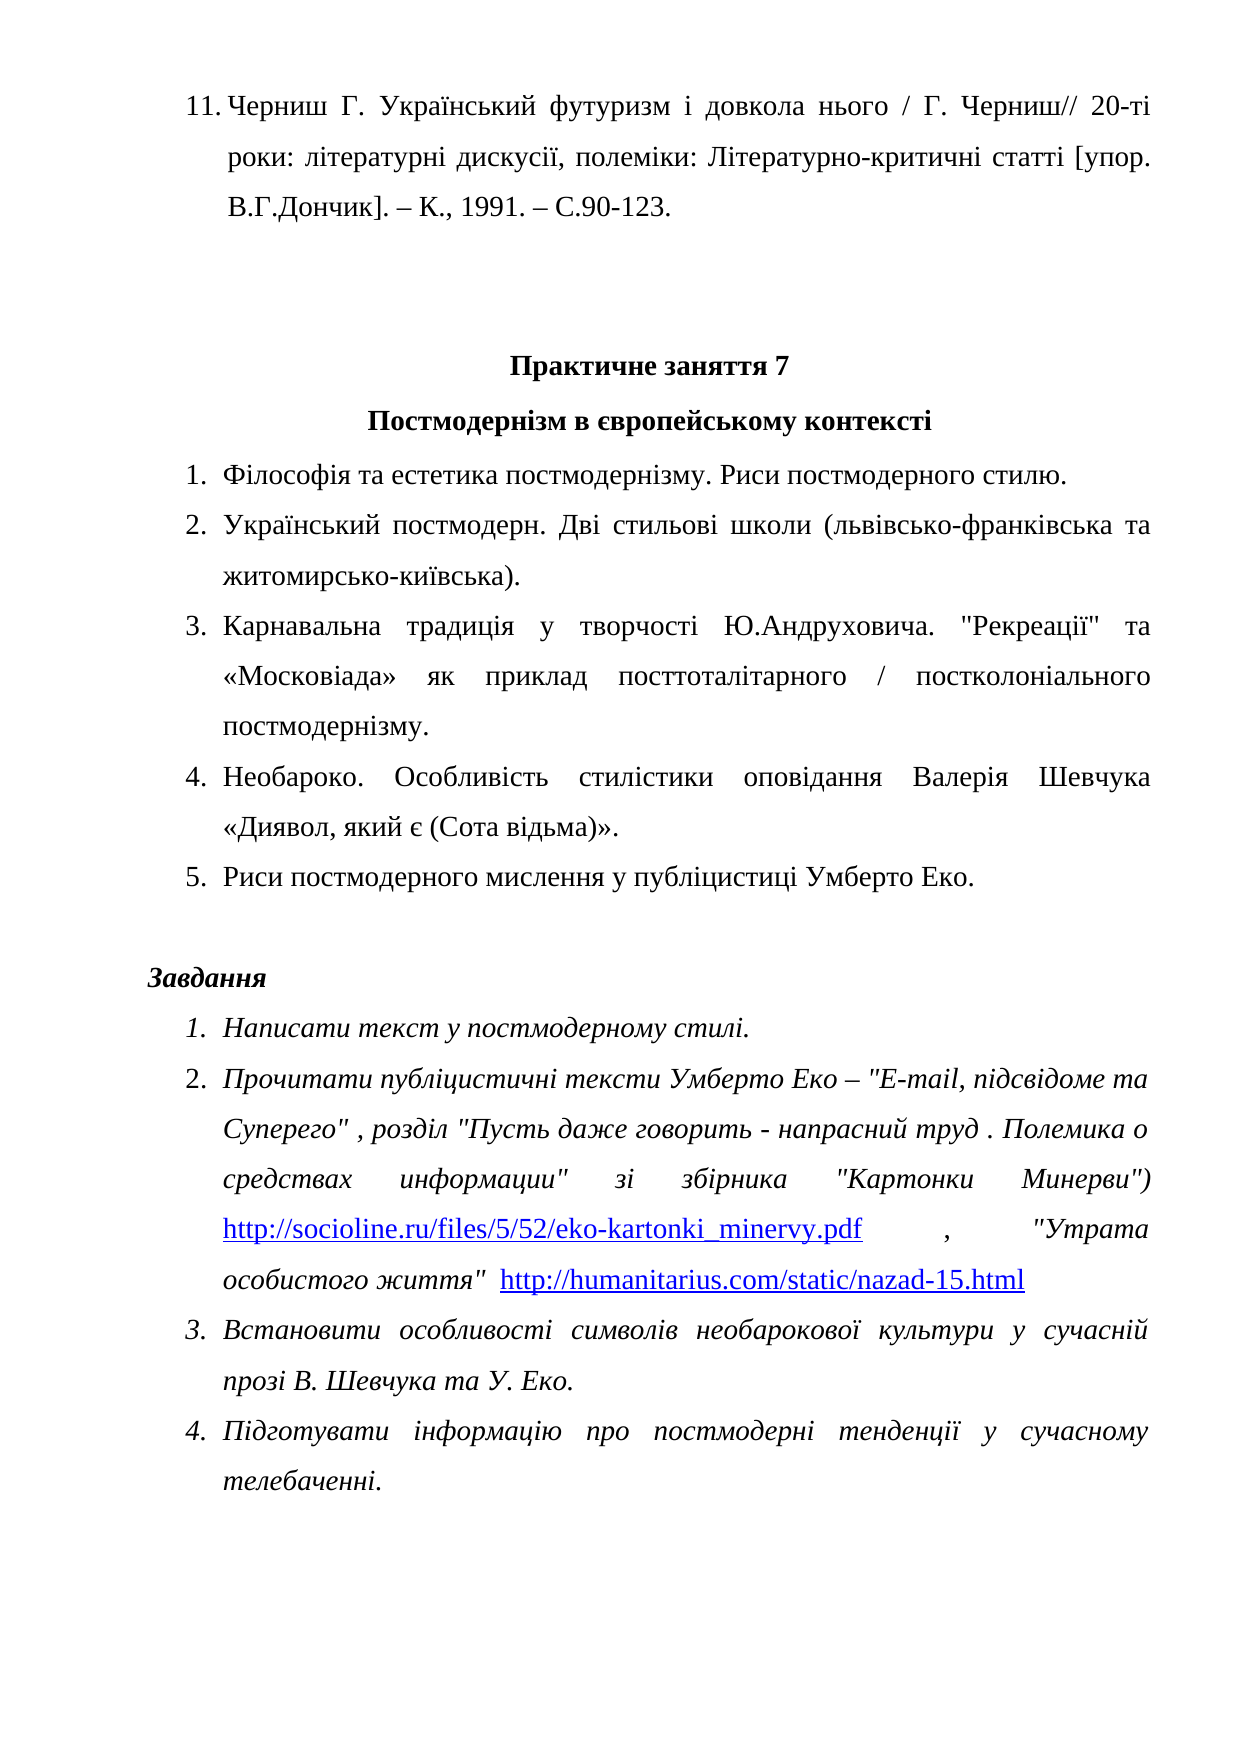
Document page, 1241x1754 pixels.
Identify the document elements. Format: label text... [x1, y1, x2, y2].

text Завдання [148, 960, 1152, 994]
text Постмодернізм в європейському контексті [148, 403, 1152, 436]
list Філософія та естетика постмодернізму. Риси постмодерного стилю. [185, 457, 1152, 491]
list Черниш Г. Український футуризм і довкола нього / Г. Черниш// 20-ті роки: літературні дискусії, полеміки: Літературно-критичні статті [упор. В.Г.Дончик]. – К., 1991. – С.90-123. [185, 88, 1152, 223]
list Карнавальна традиція у творчості Ю.Андруховича. "Рекреації" та «Московіада» як приклад посттоталітарного / постколоніального постмодернізму. [185, 608, 1152, 742]
list Написати текст у постмодерному стилі. [185, 1010, 1152, 1044]
list Український постмодерн. Дві стильові школи (львівсько-франківська та житомирсько-київська). [185, 507, 1152, 591]
list Риси постмодерного мислення у публіцистиці Умберто Еко. [185, 859, 1152, 893]
list Прочитати публіцистичні тексти Умберто Еко – "E-mail, підсвідоме та Суперего" , розділ "Пусть даже говорить - напрасний труд . Полемика о средствах информации" зі збірника "Картонки Минерви") http://socioline.ru/files/5/52/eko-kartonki_minervy.pdf , "Утрата особистого життя" http://humanitarius.com/static/nazad-15.html [185, 1061, 1152, 1296]
list Підготувати інформацію про постмодерні тенденції у сучасному телебаченні. [185, 1413, 1152, 1497]
list Необароко. Особливість стилістики оповідання Валерія Шевчука «Диявол, який є (Сота відьма)». [185, 759, 1152, 843]
list Встановити особливості символів необарокової культури у сучасній прозі В. Шевчука та У. Еко. [185, 1312, 1152, 1396]
text Практичне заняття 7 [148, 348, 1152, 382]
